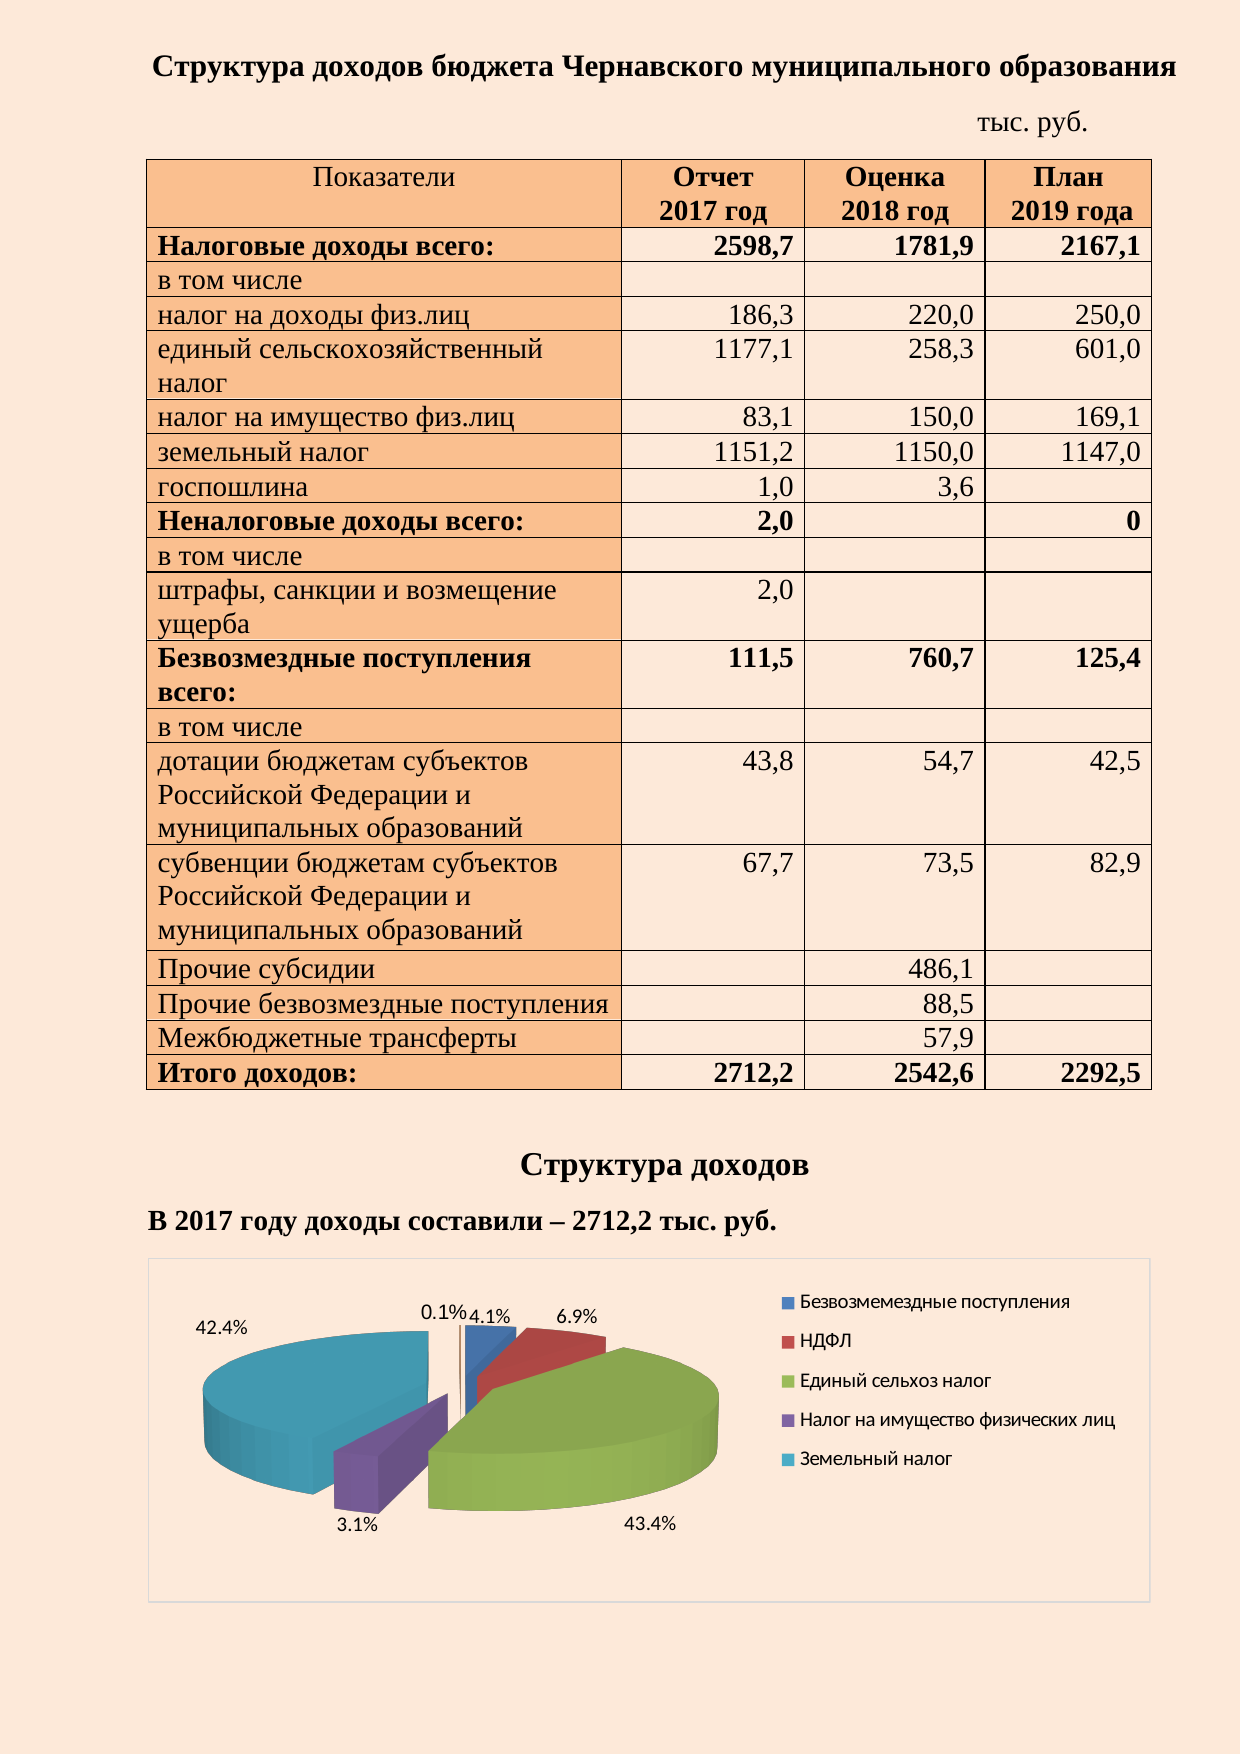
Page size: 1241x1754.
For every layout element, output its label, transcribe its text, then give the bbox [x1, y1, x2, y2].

table_cell 42,5 [986, 743, 1151, 844]
table_cell [986, 951, 1151, 985]
table_cell 125,4 [986, 641, 1151, 708]
table_cell [622, 1021, 804, 1054]
table_cell 57,9 [805, 1021, 984, 1054]
table_cell [805, 538, 984, 571]
table_cell 111,5 [622, 641, 804, 708]
table_cell 3,6 [805, 469, 984, 502]
table_cell [986, 469, 1151, 502]
table_cell 250,0 [986, 297, 1151, 330]
table_cell 2167,1 [986, 228, 1151, 261]
table_cell [986, 538, 1151, 571]
table_header Отчет 2017 год [622, 160, 804, 227]
table_cell Прочие безвозмездные поступления [147, 986, 621, 1019]
table_cell 1150,0 [805, 434, 984, 468]
table_cell 0 [986, 503, 1151, 537]
table_header Показатели [147, 160, 621, 227]
table_cell 1147,0 [986, 434, 1151, 468]
table_cell 2598,7 [622, 228, 804, 261]
table_cell [622, 538, 804, 571]
table_cell [622, 951, 804, 985]
table_cell 220,0 [805, 297, 984, 330]
table_cell 169,1 [986, 400, 1151, 433]
table_cell [805, 503, 984, 537]
table_cell Налоговые доходы всего: [147, 228, 621, 261]
table_cell [805, 573, 984, 639]
table_cell Межбюджетные трансферты [147, 1021, 621, 1054]
table_cell 73,5 [805, 845, 984, 950]
text Структура доходов [148, 1144, 1181, 1182]
table_cell 54,7 [805, 743, 984, 844]
table_cell 486,1 [805, 951, 984, 985]
table_cell 760,7 [805, 641, 984, 708]
table_cell 67,7 [622, 845, 804, 950]
table_cell [805, 709, 984, 742]
text тыс. руб. [148, 104, 1181, 138]
table_cell налог на доходы физ.лиц [147, 297, 621, 330]
table_cell 2712,2 [622, 1055, 804, 1089]
table_cell 2292,5 [986, 1055, 1151, 1089]
table_cell земельный налог [147, 434, 621, 468]
table_cell Неналоговые доходы всего: [147, 503, 621, 537]
table_cell [622, 262, 804, 296]
table_cell [986, 573, 1151, 639]
table_cell в том числе [147, 709, 621, 742]
table_cell [986, 709, 1151, 742]
table_cell [986, 986, 1151, 1019]
table_cell 88,5 [805, 986, 984, 1019]
table_cell 1781,9 [805, 228, 984, 261]
table_cell 1177,1 [622, 331, 804, 398]
table_cell Безвозмездные поступления всего: [147, 641, 621, 708]
table_cell 43,8 [622, 743, 804, 844]
table_cell [805, 262, 984, 296]
table_cell 1151,2 [622, 434, 804, 468]
table_header Оценка 2018 год [805, 160, 984, 227]
text В 2017 году доходы составили – 2712,2 тыс. руб. [148, 1203, 1181, 1237]
table_cell в том числе [147, 538, 621, 571]
table_header План 2019 года [986, 160, 1151, 227]
table_cell [622, 986, 804, 1019]
table_cell 601,0 [986, 331, 1151, 398]
table_cell 2,0 [622, 573, 804, 639]
table_cell дотации бюджетам субъектов Российской Федерации и муниципальных образований [147, 743, 621, 844]
table_cell единый сельскохозяйственный налог [147, 331, 621, 398]
table_cell [986, 1021, 1151, 1054]
table_cell 2542,6 [805, 1055, 984, 1089]
table_cell субвенции бюджетам субъектов Российской Федерации и муниципальных образований [147, 845, 621, 950]
table_cell Итого доходов: [147, 1055, 621, 1089]
table_cell Прочие субсидии [147, 951, 621, 985]
table_cell 1,0 [622, 469, 804, 502]
table_cell налог на имущество физ.лиц [147, 400, 621, 433]
text Структура доходов бюджета Чернавского муниципального образования [148, 47, 1181, 83]
table_cell штрафы, санкции и возмещение ущерба [147, 573, 621, 639]
table_cell 258,3 [805, 331, 984, 398]
table_cell 186,3 [622, 297, 804, 330]
table_cell 2,0 [622, 503, 804, 537]
table_cell [986, 262, 1151, 296]
table_cell в том числе [147, 262, 621, 296]
table_cell 150,0 [805, 400, 984, 433]
table_cell [622, 709, 804, 742]
table_cell 83,1 [622, 400, 804, 433]
table_cell 82,9 [986, 845, 1151, 950]
table_cell госпошлина [147, 469, 621, 502]
